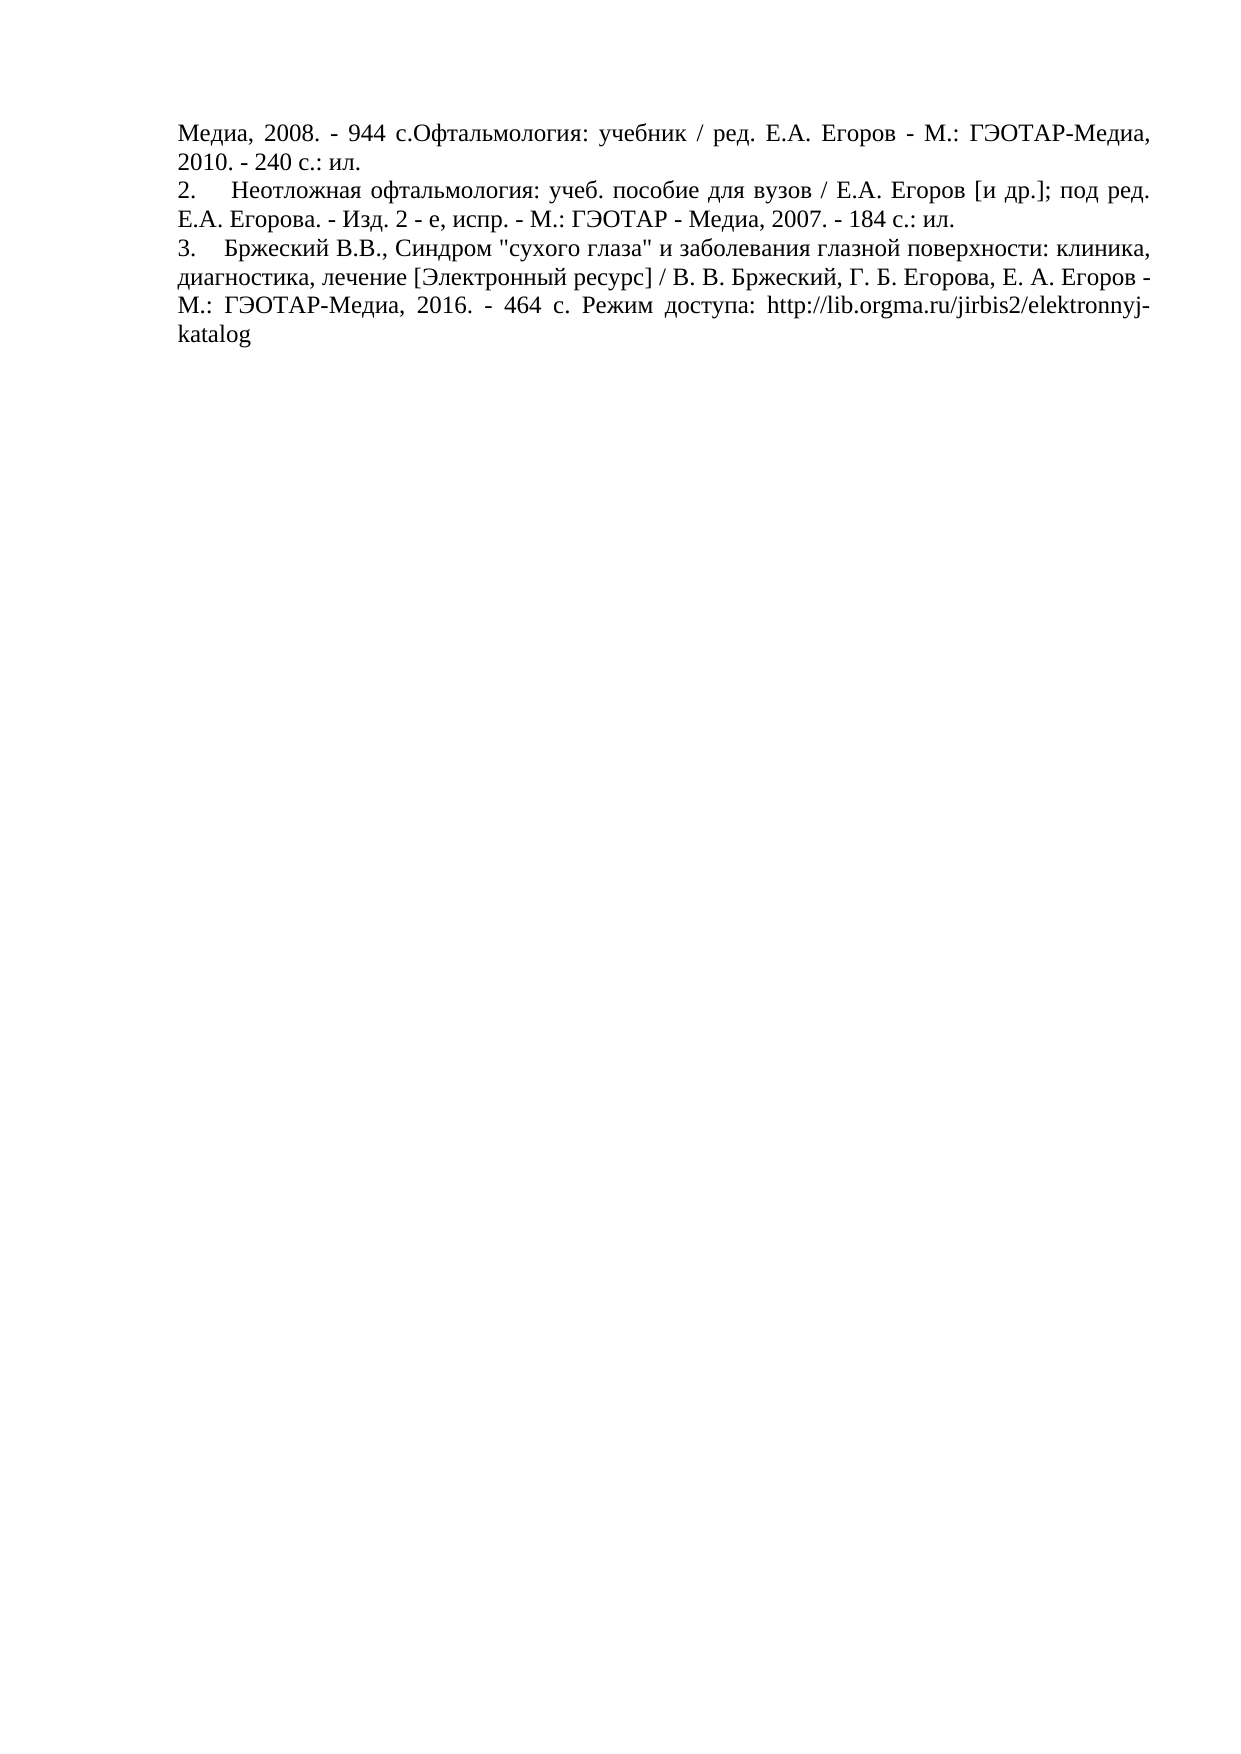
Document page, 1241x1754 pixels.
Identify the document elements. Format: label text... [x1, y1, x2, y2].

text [177, 118, 1152, 176]
text 3. Бржеский В.В., Синдром "сухого глаза" и заболевания глазной поверхности: клиника, диагностика, лечение [Электронный ресурс] / В. В. Бржеский, Г. Б. Егорова, Е. А. Егоров - М.: ГЭОТАР-Медиа, 2016. - 464 с. Режим доступа: http://lib.orgma.ru/jirbis2/elektronnyj-katalog [177, 233, 1152, 348]
text 2. Неотложная офтальмология: учеб. пособие для вузов / Е.А. Егоров [и др.]; под ред. Е.А. Егорова. - Изд. 2 - е, испр. - М.: ГЭОТАР - Медиа, 2007. - 184 с.: ил. [177, 176, 1152, 233]
